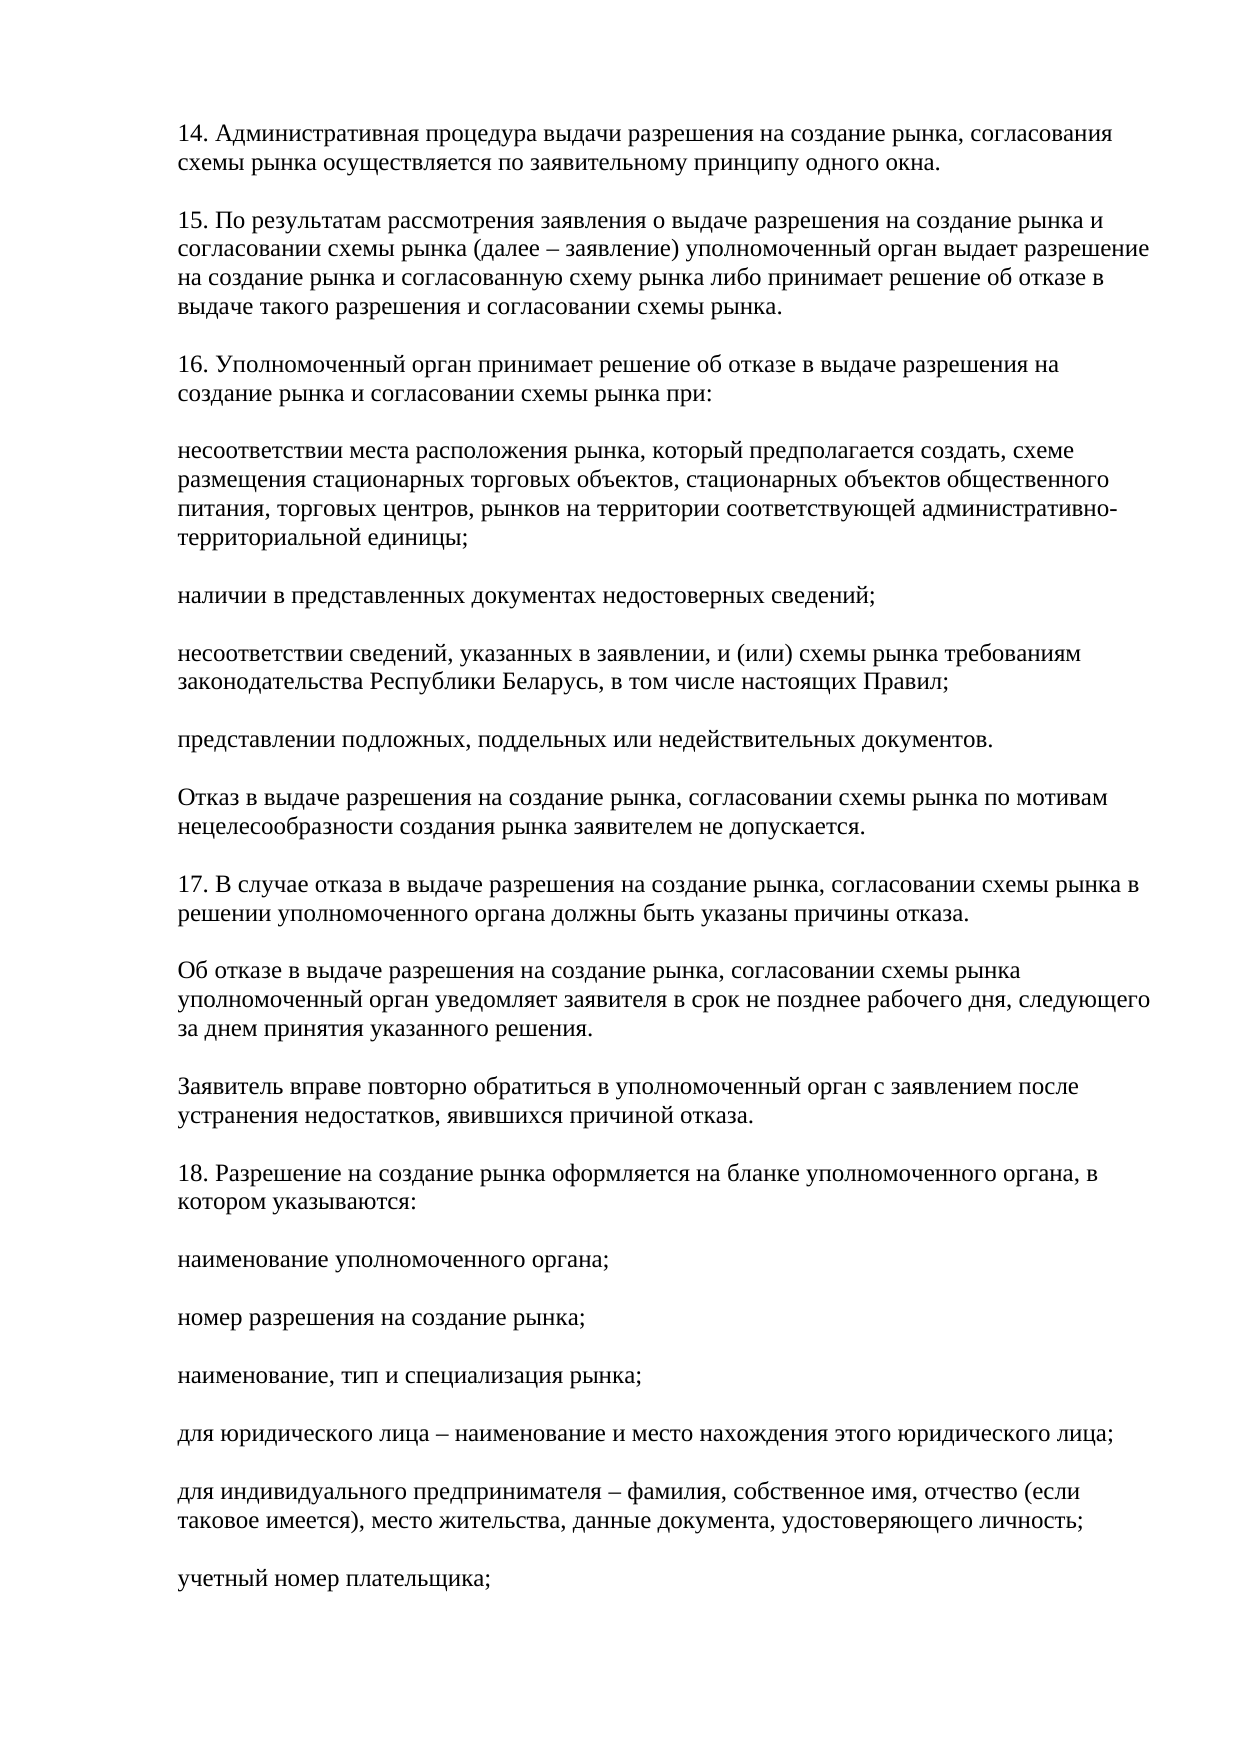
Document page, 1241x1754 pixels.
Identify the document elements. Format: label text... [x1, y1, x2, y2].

text представлении подложных, поддельных или недействительных документов. [177, 724, 1152, 753]
text 17. В случае отказа в выдаче разрешения на создание рынка, согласовании схемы рынка в решении уполномоченного органа должны быть указаны причины отказа. [177, 869, 1152, 926]
text учетный номер плательщика; [177, 1563, 1152, 1591]
text наименование уполномоченного органа; [177, 1244, 1152, 1273]
text для индивидуального предпринимателя – фамилия, собственное имя, отчество (если таковое имеется), место жительства, данные документа, удостоверяющего личность; [177, 1476, 1152, 1533]
text номер разрешения на создание рынка; [177, 1302, 1152, 1331]
text 16. Уполномоченный орган принимает решение об отказе в выдаче разрешения на создание рынка и согласовании схемы рынка при: [177, 349, 1152, 406]
text 15. По результатам рассмотрения заявления о выдаче разрешения на создание рынка и согласовании схемы рынка (далее – заявление) уполномоченный орган выдает разрешение на создание рынка и согласованную схему рынка либо принимает решение об отказе в выдаче такого разрешения и согласовании схемы рынка. [177, 205, 1152, 320]
text 14. Административная процедура выдачи разрешения на создание рынка, согласования схемы рынка осуществляется по заявительному принципу одного окна. [177, 118, 1152, 176]
text несоответствии места расположения рынка, который предполагается создать, схеме размещения стационарных торговых объектов, стационарных объектов общественного питания, торговых центров, рынков на территории соответствующей административно-территориальной единицы; [177, 436, 1152, 551]
text 18. Разрешение на создание рынка оформляется на бланке уполномоченного органа, в котором указываются: [177, 1158, 1152, 1215]
text для юридического лица – наименование и место нахождения этого юридического лица; [177, 1418, 1152, 1447]
text Об отказе в выдаче разрешения на создание рынка, согласовании схемы рынка уполномоченный орган уведомляет заявителя в срок не позднее рабочего дня, следующего за днем принятия указанного решения. [177, 956, 1152, 1042]
text несоответствии сведений, указанных в заявлении, и (или) схемы рынка требованиям законодательства Республики Беларусь, в том числе настоящих Правил; [177, 638, 1152, 695]
text Заявитель вправе повторно обратиться в уполномоченный орган с заявлением после устранения недостатков, явившихся причиной отказа. [177, 1071, 1152, 1128]
text наименование, тип и специализация рынка; [177, 1360, 1152, 1389]
text наличии в представленных документах недостоверных сведений; [177, 580, 1152, 608]
text Отказ в выдаче разрешения на создание рынка, согласовании схемы рынка по мотивам нецелесообразности создания рынка заявителем не допускается. [177, 782, 1152, 840]
